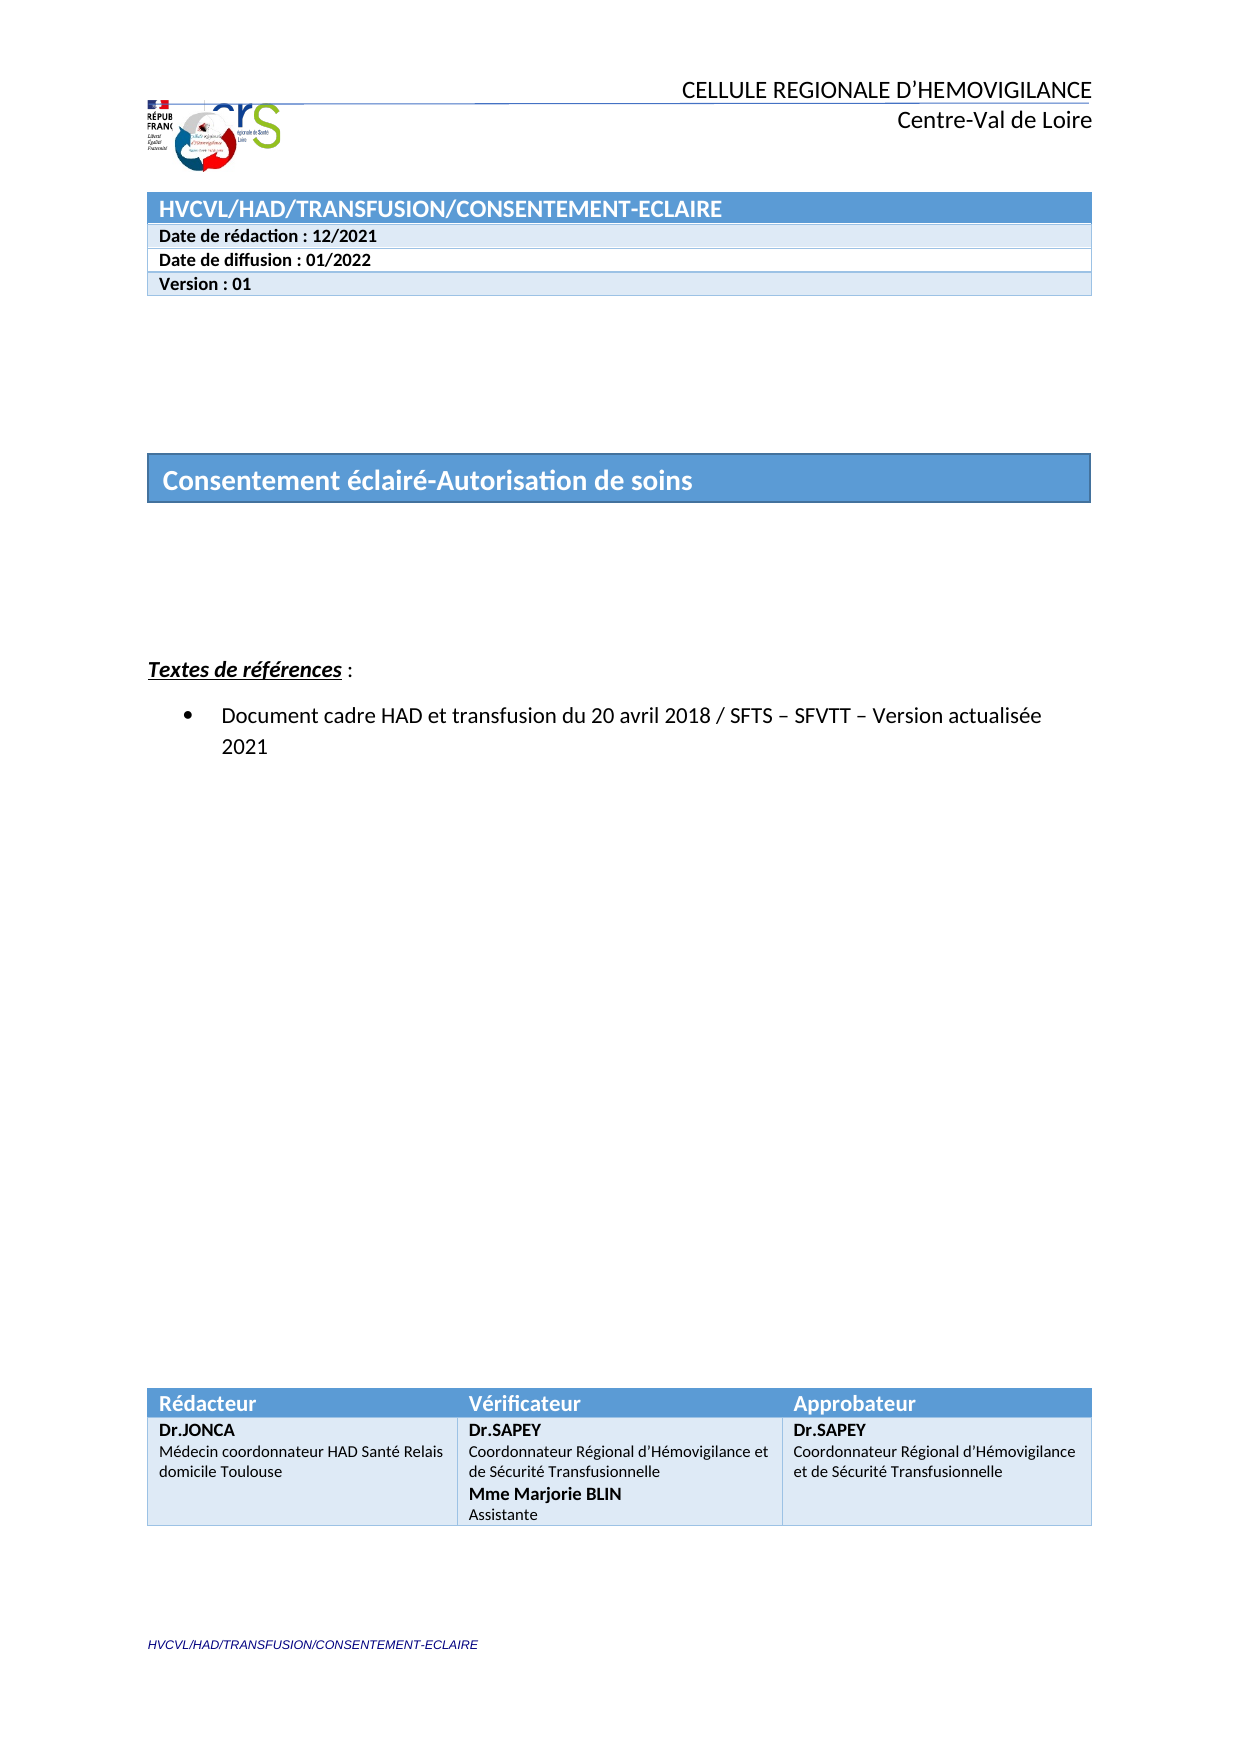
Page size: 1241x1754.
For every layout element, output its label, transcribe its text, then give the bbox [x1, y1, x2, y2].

table_cell Dr.SAPEY Coordonnateur Régional d’Hémovigilance et de Sécurité Transfusionnelle Mme Marjorie BLIN Assistante [458, 1418, 782, 1525]
list Document cadre HAD et transfusion du 20 avril 2018 / SFTS – SFVTT – Version actualisée 2021 [184, 702, 1093, 760]
table_cell Date de diffusion : 01/2022 [148, 249, 1091, 271]
table_cell Dr.JONCA Médecin coordonnateur HAD Santé Relais domicile Toulouse [148, 1418, 457, 1525]
table_header Vérificateur [458, 1389, 782, 1417]
table_header Approbateur [783, 1389, 1091, 1417]
table_cell Date de rédaction : 12/2021 [148, 225, 1091, 247]
table_cell Dr.SAPEY Coordonnateur Régional d’Hémovigilance et de Sécurité Transfusionnelle [783, 1418, 1091, 1525]
table_cell Version : 01 [148, 273, 1091, 295]
text Textes de références : [148, 655, 1093, 683]
picture [147, 100, 281, 172]
table_header HVCVL/HAD/TRANSFUSION/CONSENTEMENT-ECLAIRE [148, 193, 1091, 223]
table_header Rédacteur [148, 1389, 457, 1417]
